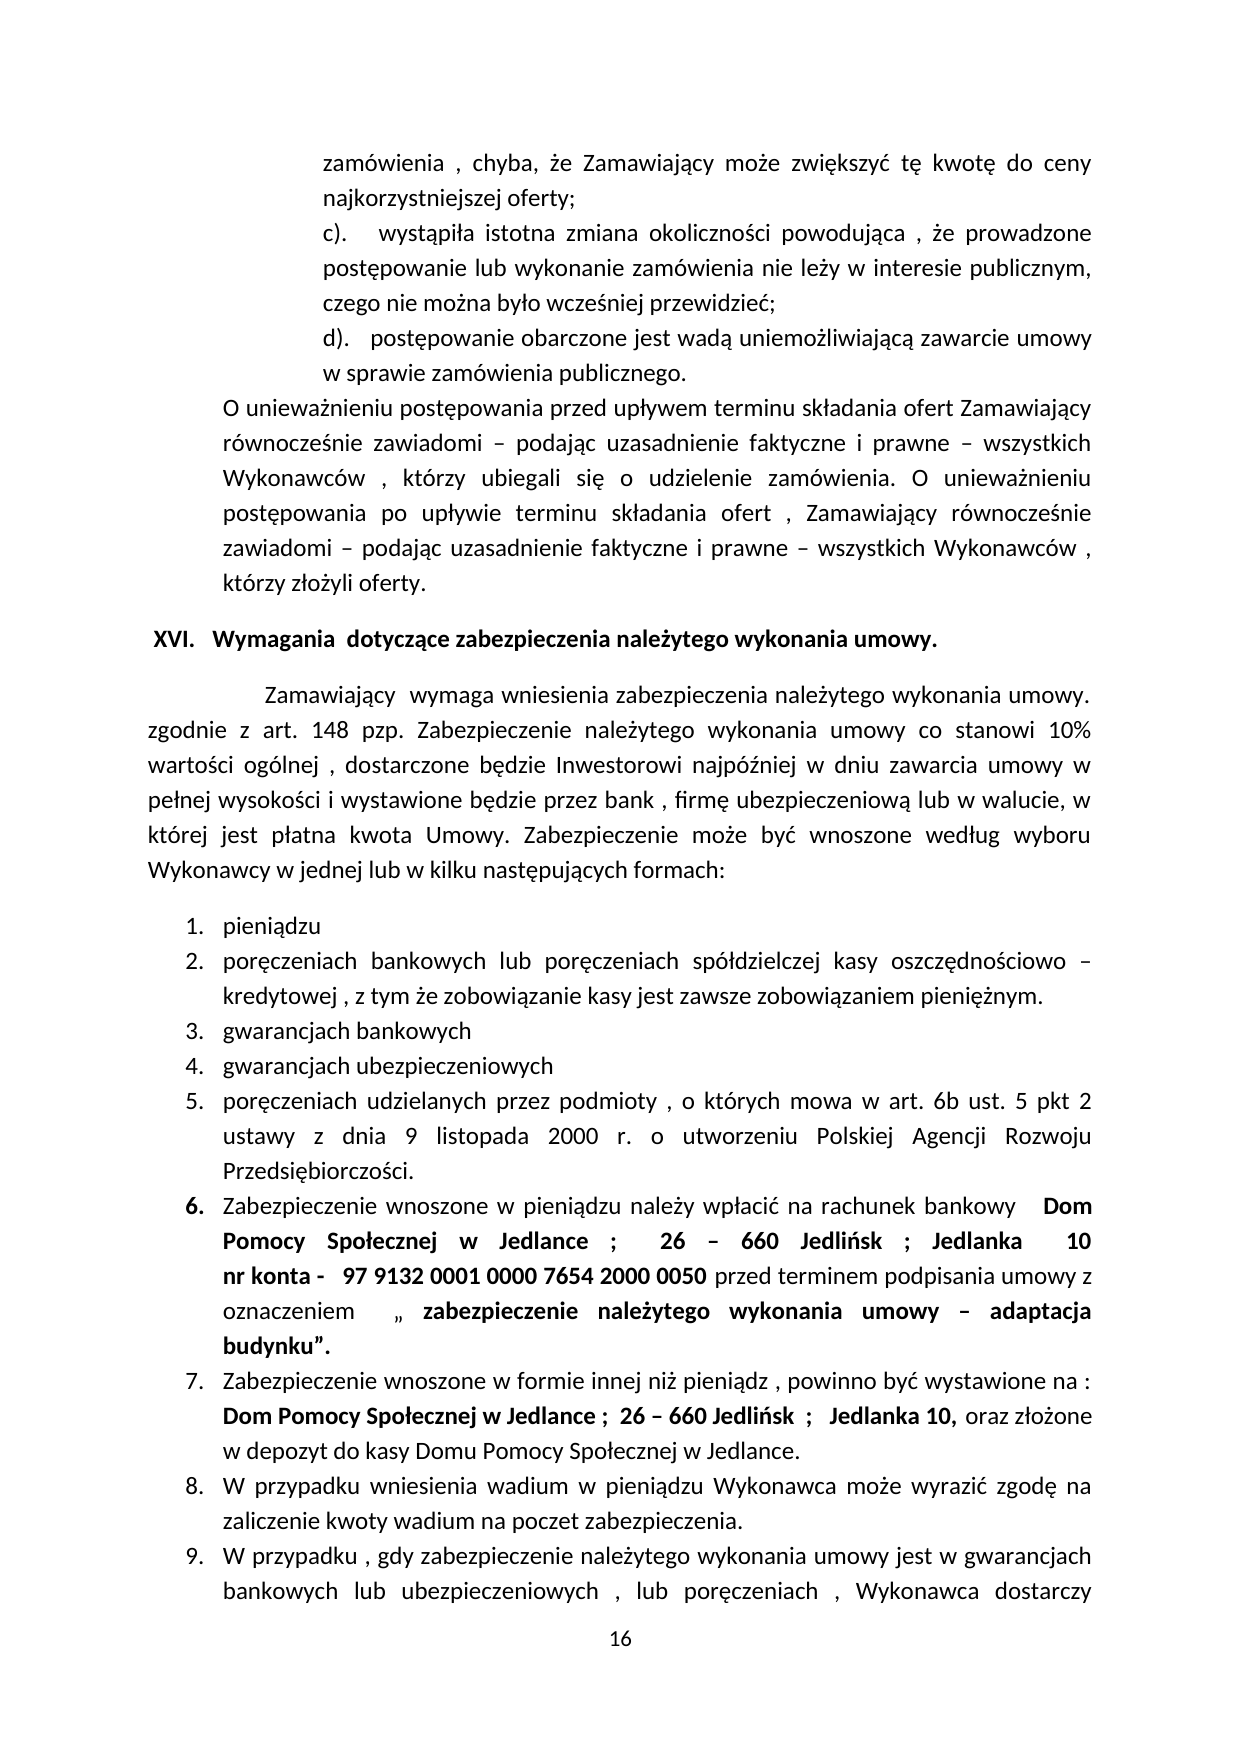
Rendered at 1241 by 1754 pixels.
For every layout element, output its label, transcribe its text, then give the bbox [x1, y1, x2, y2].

text XVI. Wymagania dotyczące zabezpieczenia należytego wykonania umowy. [148, 623, 1093, 654]
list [323, 148, 1093, 213]
list gwarancjach ubezpieczeniowych [185, 1050, 1093, 1081]
list poręczeniach udzielanych przez podmioty , o których mowa w art. 6b ust. 5 pkt 2 ustawy z dnia 9 listopada 2000 r. o utworzeniu Polskiej Agencji Rozwoju Przedsiębiorczości. [185, 1085, 1093, 1186]
list d). postępowanie obarczone jest wadą uniemożliwiającą zawarcie umowy w sprawie zamówienia publicznego. [323, 323, 1093, 388]
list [185, 1540, 1093, 1606]
text Zamawiający wymaga wniesienia zabezpieczenia należytego wykonania umowy. zgodnie z art. 148 pzp. Zabezpieczenie należytego wykonania umowy co stanowi 10% wartości ogólnej , dostarczone będzie Inwestorowi najpóźniej w dniu zawarcia umowy w pełnej wysokości i wystawione będzie przez bank , firmę ubezpieczeniową lub w walucie, w której jest płatna kwota Umowy. Zabezpieczenie może być wnoszone według wyboru Wykonawcy w jednej lub w kilku następujących formach: [148, 679, 1093, 885]
list poręczeniach bankowych lub poręczeniach spółdzielczej kasy oszczędnościowo – kredytowej , z tym że zobowiązanie kasy jest zawsze zobowiązaniem pieniężnym. [185, 945, 1093, 1011]
list O unieważnieniu postępowania przed upływem terminu składania ofert Zamawiający równocześnie zawiadomi – podając uzasadnienie faktyczne i prawne – wszystkich Wykonawców , którzy ubiegali się o udzielenie zamówienia. O unieważnieniu postępowania po upływie terminu składania ofert , Zamawiający równocześnie zawiadomi – podając uzasadnienie faktyczne i prawne – wszystkich Wykonawców , którzy złożyli oferty. [223, 393, 1093, 598]
list pieniądzu [185, 910, 1093, 941]
list c). wystąpiła istotna zmiana okoliczności powodująca , że prowadzone postępowanie lub wykonanie zamówienia nie leży w interesie publicznym, czego nie można było wcześniej przewidzieć; [323, 218, 1093, 318]
list Zabezpieczenie wnoszone w formie innej niż pieniądz , powinno być wystawione na : Dom Pomocy Społecznej w Jedlance ; 26 – 660 Jedlińsk ; Jedlanka 10, oraz złożone w depozyt do kasy Domu Pomocy Społecznej w Jedlance. [185, 1365, 1093, 1466]
list W przypadku wniesienia wadium w pieniądzu Wykonawca może wyrazić zgodę na zaliczenie kwoty wadium na poczet zabezpieczenia. [185, 1470, 1093, 1536]
list Zabezpieczenie wnoszone w pieniądzu należy wpłacić na rachunek bankowy Dom Pomocy Społecznej w Jedlance ; 26 – 660 Jedlińsk ; Jedlanka 10 nr konta - 97 9132 0001 0000 7654 2000 0050 przed terminem podpisania umowy z oznaczeniem „ zabezpieczenie należytego wykonania umowy – adaptacja budynku”. [185, 1190, 1093, 1361]
list gwarancjach bankowych [185, 1015, 1093, 1046]
